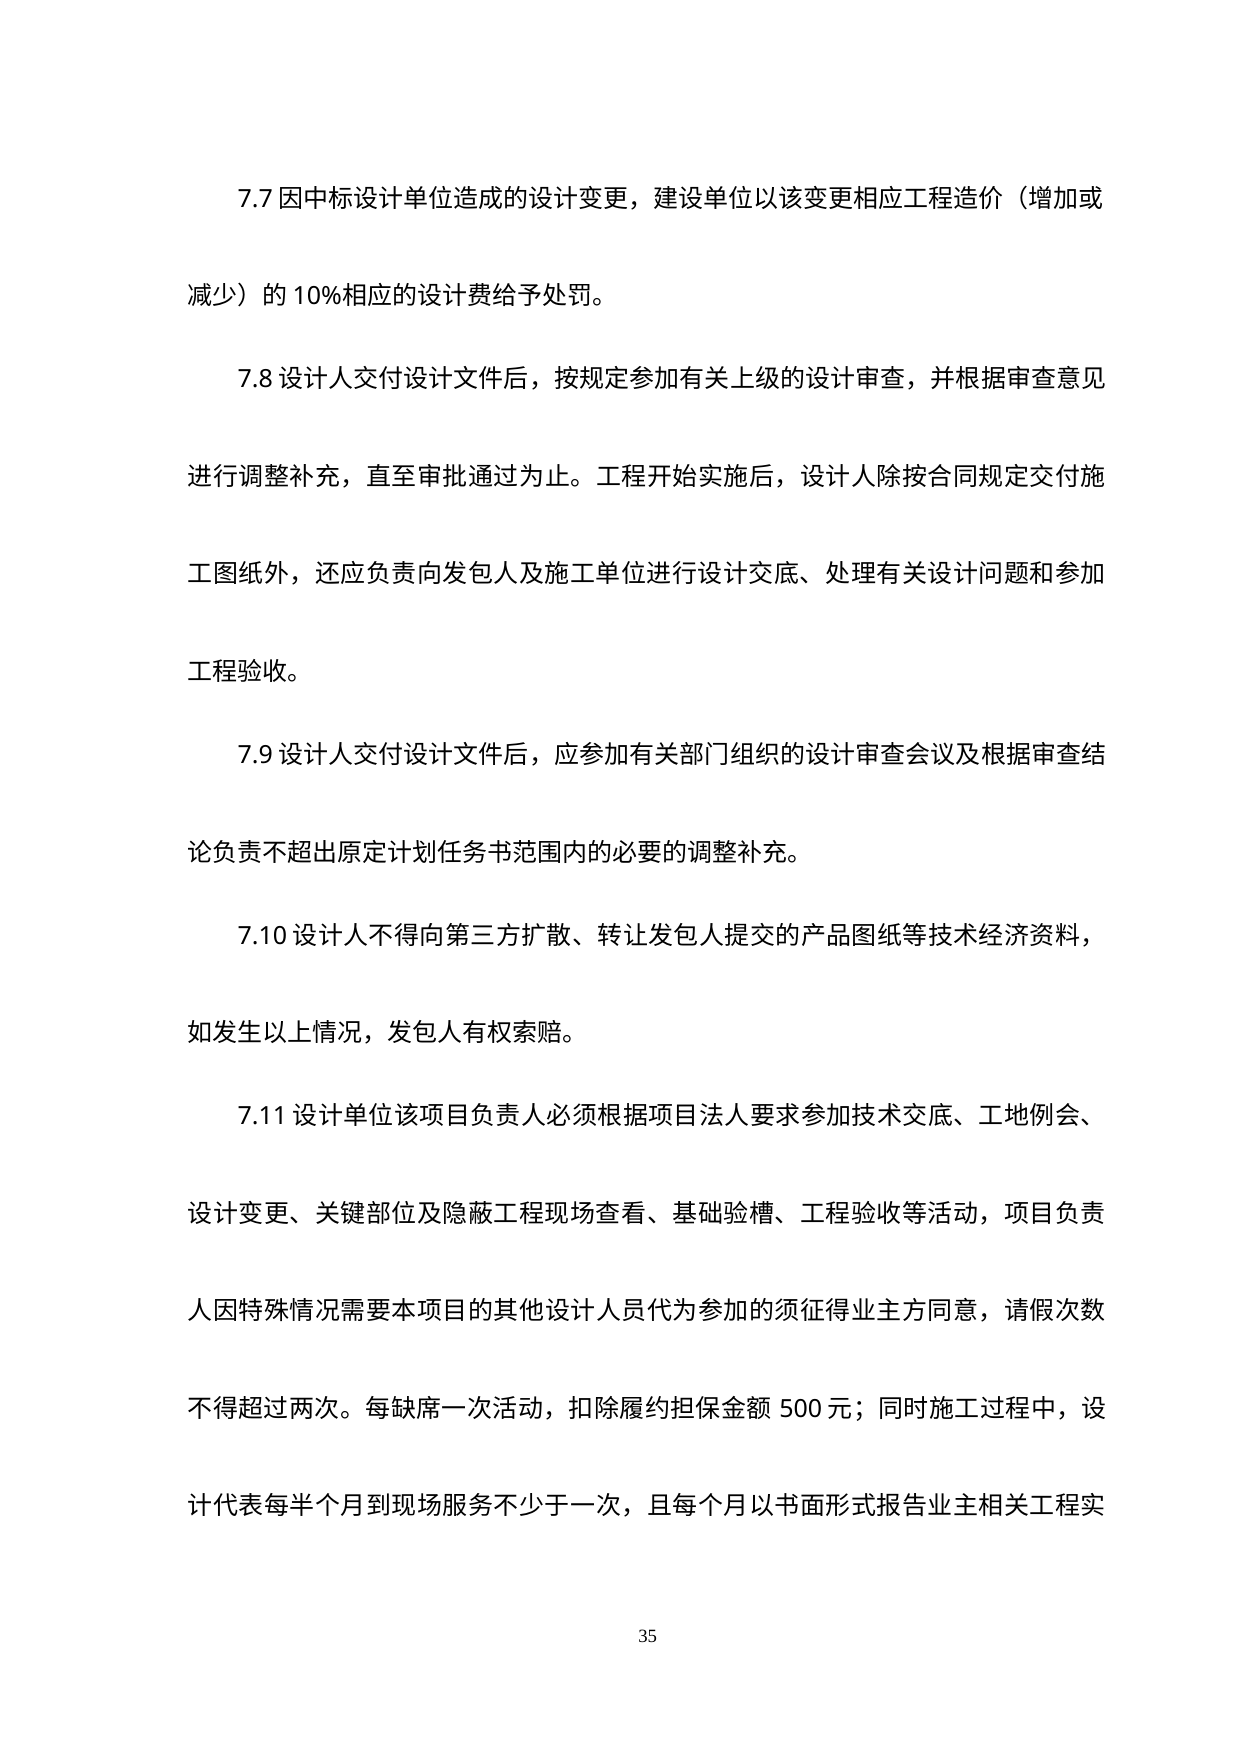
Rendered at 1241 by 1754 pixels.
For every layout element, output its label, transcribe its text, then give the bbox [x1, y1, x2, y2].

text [187, 1081, 1107, 1536]
text 7.9设计人交付设计文件后，应参加有关部门组织的设计审查会议及根据审查结论负责不超出原定计划任务书范围内的必要的调整补充。 [187, 720, 1107, 883]
text 7.10设计人不得向第三方扩散、转让发包人提交的产品图纸等技术经济资料，如发生以上情况，发包人有权索赔。 [187, 901, 1107, 1063]
text 7.8设计人交付设计文件后，按规定参加有关上级的设计审查，并根据审查意见进行调整补充，直至审批通过为止。工程开始实施后，设计人除按合同规定交付施工图纸外，还应负责向发包人及施工单位进行设计交底、处理有关设计问题和参加工程验收。 [187, 344, 1107, 702]
text 7.7因中标设计单位造成的设计变更，建设单位以该变更相应工程造价（增加或减少）的10%相应的设计费给予处罚。 [187, 164, 1107, 326]
